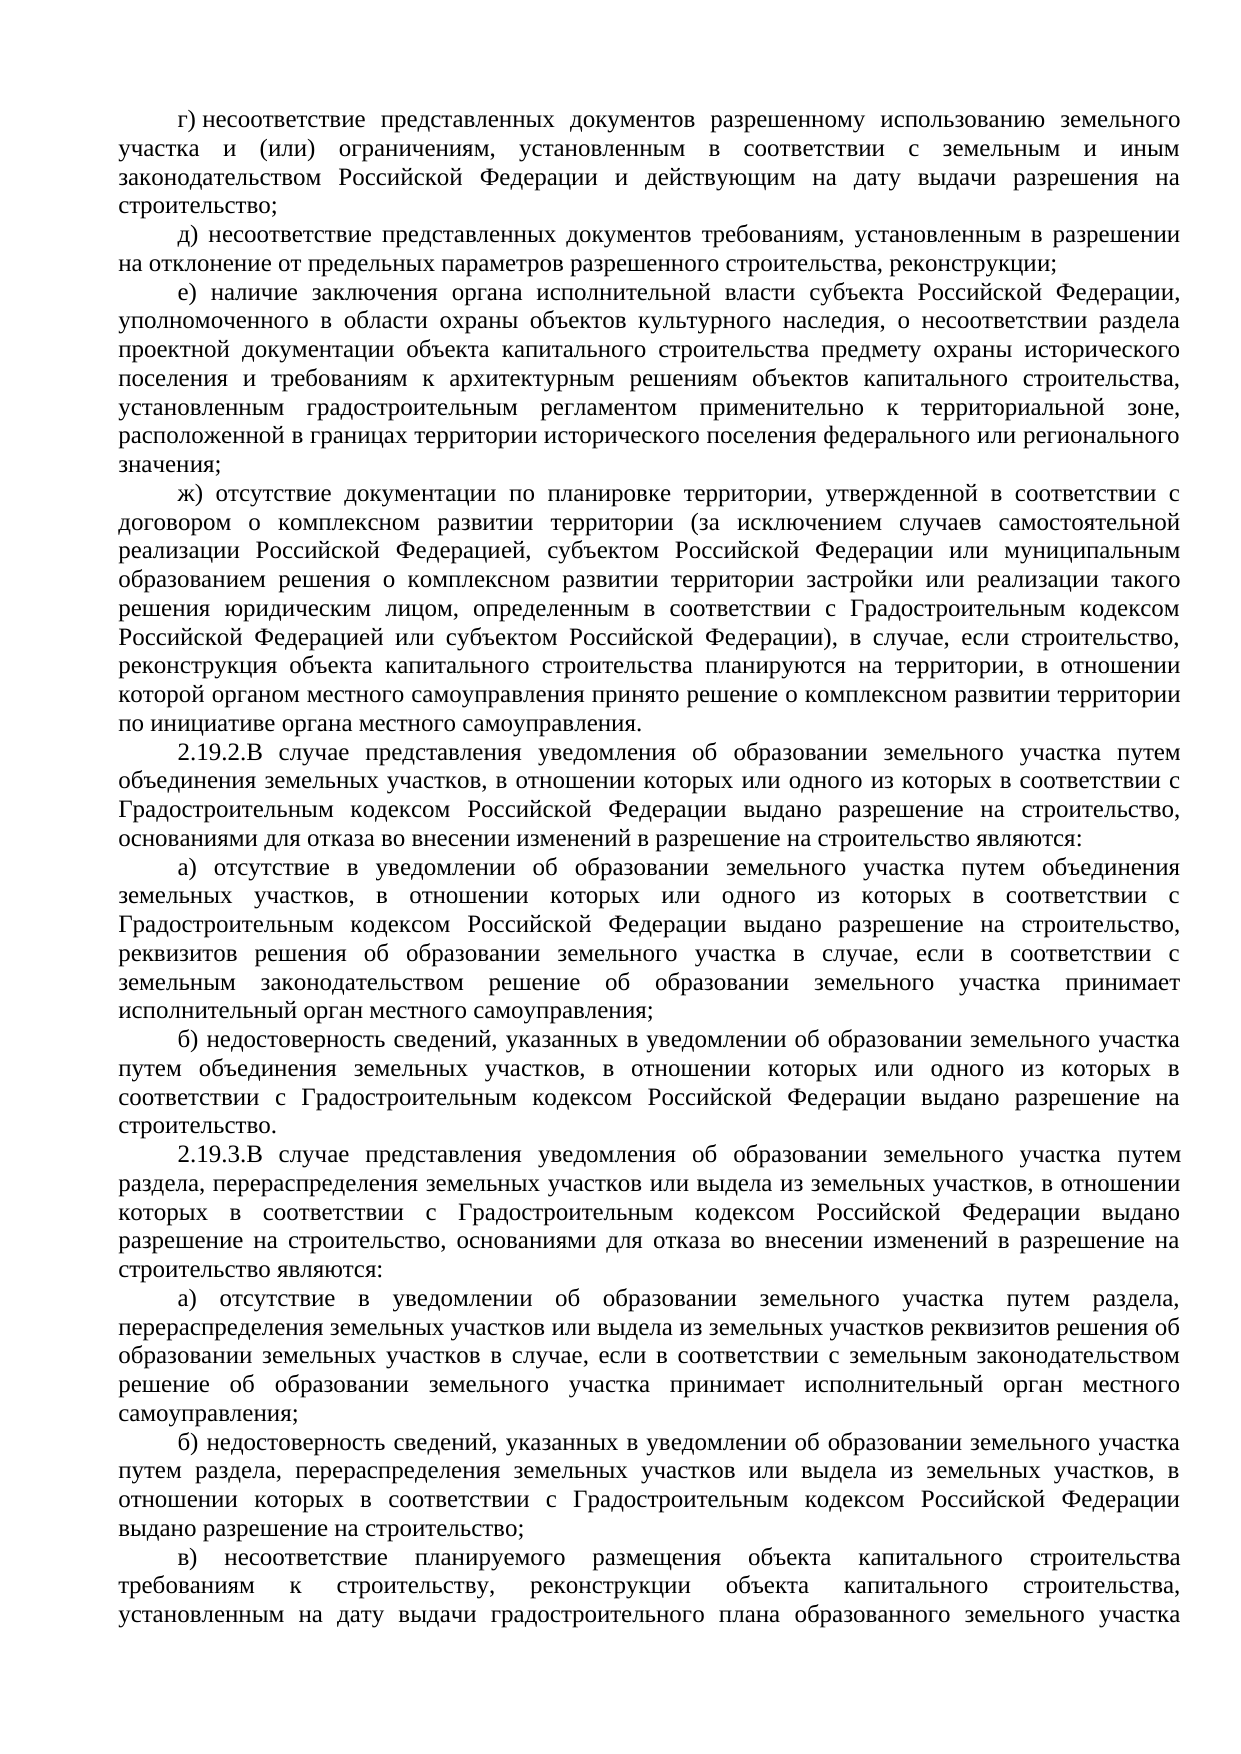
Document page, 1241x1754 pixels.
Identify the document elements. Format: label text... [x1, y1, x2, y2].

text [118, 1542, 1181, 1628]
text б) недостоверность сведений, указанных в уведомлении об образовании земельного участка путем объединения земельных участков, в отношении которых или одного из которых в соответствии с Градостроительным кодексом Российской Федерации выдано разрешение на строительство. [118, 1024, 1181, 1139]
text 2.19.3.В случае представления уведомления об образовании земельного участка путем раздела, перераспределения земельных участков или выдела из земельных участков, в отношении которых в соответствии с Градостроительным кодексом Российской Федерации выдано разрешение на строительство, основаниями для отказа во внесении изменений в разрешение на строительство являются: [118, 1139, 1181, 1283]
text е) наличие заключения органа исполнительной власти субъекта Российской Федерации, уполномоченного в области охраны объектов культурного наследия, о несоответствии раздела проектной документации объекта капитального строительства предмету охраны исторического поселения и требованиям к архитектурным решениям объектов капитального строительства, установленным градостроительным регламентом применительно к территориальной зоне, расположенной в границах территории исторического поселения федерального или регионального значения; [118, 277, 1181, 478]
text г) несоответствие представленных документов разрешенному использованию земельного участка и (или) ограничениям, установленным в соответствии с земельным и иным законодательством Российской Федерации и действующим на дату выдачи разрешения на строительство; [118, 104, 1181, 219]
text а) отсутствие в уведомлении об образовании земельного участка путем объединения земельных участков, в отношении которых или одного из которых в соответствии с Градостроительным кодексом Российской Федерации выдано разрешение на строительство, реквизитов решения об образовании земельного участка в случае, если в соответствии с земельным законодательством решение об образовании земельного участка принимает исполнительный орган местного самоуправления; [118, 852, 1181, 1024]
text б) недостоверность сведений, указанных в уведомлении об образовании земельного участка путем раздела, перераспределения земельных участков или выдела из земельных участков, в отношении которых в соответствии с Градостроительным кодексом Российской Федерации выдано разрешение на строительство; [118, 1427, 1181, 1542]
text д) несоответствие представленных документов требованиям, установленным в разрешении на отклонение от предельных параметров разрешенного строительства, реконструкции; [118, 219, 1181, 277]
text а) отсутствие в уведомлении об образовании земельного участка путем раздела, перераспределения земельных участков или выдела из земельных участков реквизитов решения об образовании земельных участков в случае, если в соответствии с земельным законодательством решение об образовании земельного участка принимает исполнительный орган местного самоуправления; [118, 1283, 1181, 1427]
text 2.19.2.В случае представления уведомления об образовании земельного участка путем объединения земельных участков, в отношении которых или одного из которых в соответствии с Градостроительным кодексом Российской Федерации выдано разрешение на строительство, основаниями для отказа во внесении изменений в разрешение на строительство являются: [118, 737, 1181, 852]
text ж) отсутствие документации по планировке территории, утвержденной в соответствии с договором о комплексном развитии территории (за исключением случаев самостоятельной реализации Российской Федерацией, субъектом Российской Федерации или муниципальным образованием решения о комплексном развитии территории застройки или реализации такого решения юридическим лицом, определенным в соответствии с Градостроительным кодексом Российской Федерацией или субъектом Российской Федерации), в случае, если строительство, реконструкция объекта капитального строительства планируются на территории, в отношении которой органом местного самоуправления принято решение о комплексном развитии территории по инициативе органа местного самоуправления. [118, 478, 1181, 737]
